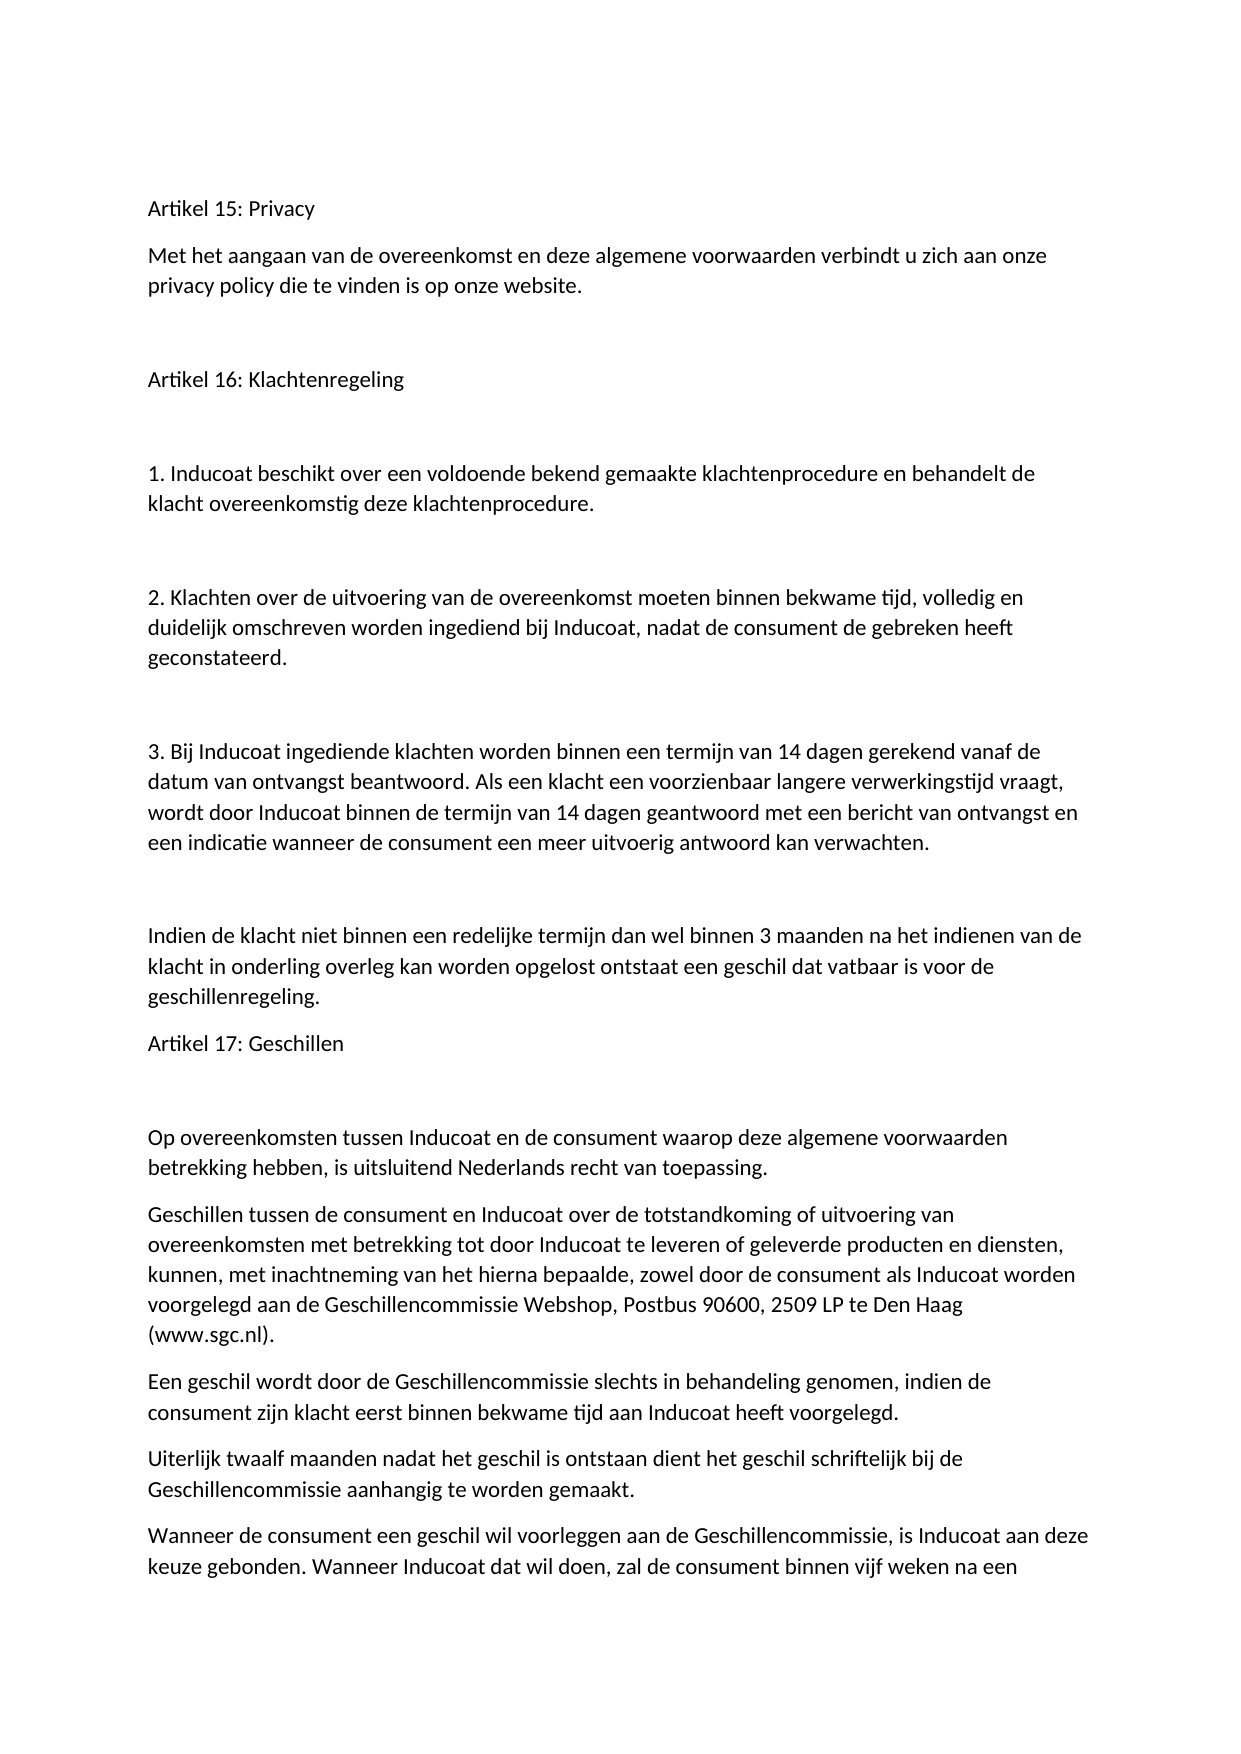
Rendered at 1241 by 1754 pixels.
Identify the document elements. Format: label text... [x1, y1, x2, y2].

text Uiterlijk twaalf maanden nadat het geschil is ontstaan dient het geschil schriftelijk bij de Geschillencommissie aanhangig te worden gemaakt. [148, 1444, 1093, 1503]
text Een geschil wordt door de Geschillencommissie slechts in behandeling genomen, indien de consument zijn klacht eerst binnen bekwame tijd aan Inducoat heeft voorgelegd. [148, 1367, 1093, 1426]
text Indien de klacht niet binnen een redelijke termijn dan wel binnen 3 maanden na het indienen van de klacht in onderling overleg kan worden opgelost ontstaat een geschil dat vatbaar is voor de geschillenregeling. [148, 922, 1093, 1010]
text Artikel 16: Klachtenregeling [148, 365, 1093, 393]
text Met het aangaan van de overeenkomst en deze algemene voorwaarden verbindt u zich aan onze privacy policy die te vinden is op onze website. [148, 241, 1093, 299]
text Geschillen tussen de consument en Inducoat over de totstandkoming of uitvoering van overeenkomsten met betrekking tot door Inducoat te leveren of geleverde producten en diensten, kunnen, met inachtneming van het hierna bepaalde, zowel door de consument als Inducoat worden voorgelegd aan de Geschillencommissie Webshop, Postbus 90600, 2509 LP te Den Haag (www.sgc.nl). [148, 1200, 1093, 1348]
text 1. Inducoat beschikt over een voldoende bekend gemaakte klachtenprocedure en behandelt de klacht overeenkomstig deze klachtenprocedure. [148, 459, 1093, 517]
text Artikel 17: Geschillen [148, 1029, 1093, 1057]
text 3. Bij Inducoat ingediende klachten worden binnen een termijn van 14 dagen gerekend vanaf de datum van ontvangst beantwoord. Als een klacht een voorzienbaar langere verwerkingstijd vraagt, wordt door Inducoat binnen de termijn van 14 dagen geantwoord met een bericht van ontvangst en een indicatie wanneer de consument een meer uitvoerig antwoord kan verwachten. [148, 737, 1093, 856]
text Artikel 15: Privacy [148, 194, 1093, 222]
text 2. Klachten over de uitvoering van de overeenkomst moeten binnen bekwame tijd, volledig en duidelijk omschreven worden ingediend bij Inducoat, nadat de consument de gebreken heeft geconstateerd. [148, 583, 1093, 671]
text Op overeenkomsten tussen Inducoat en de consument waarop deze algemene voorwaarden betrekking hebben, is uitsluitend Nederlands recht van toepassing. [148, 1123, 1093, 1181]
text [148, 1522, 1093, 1580]
